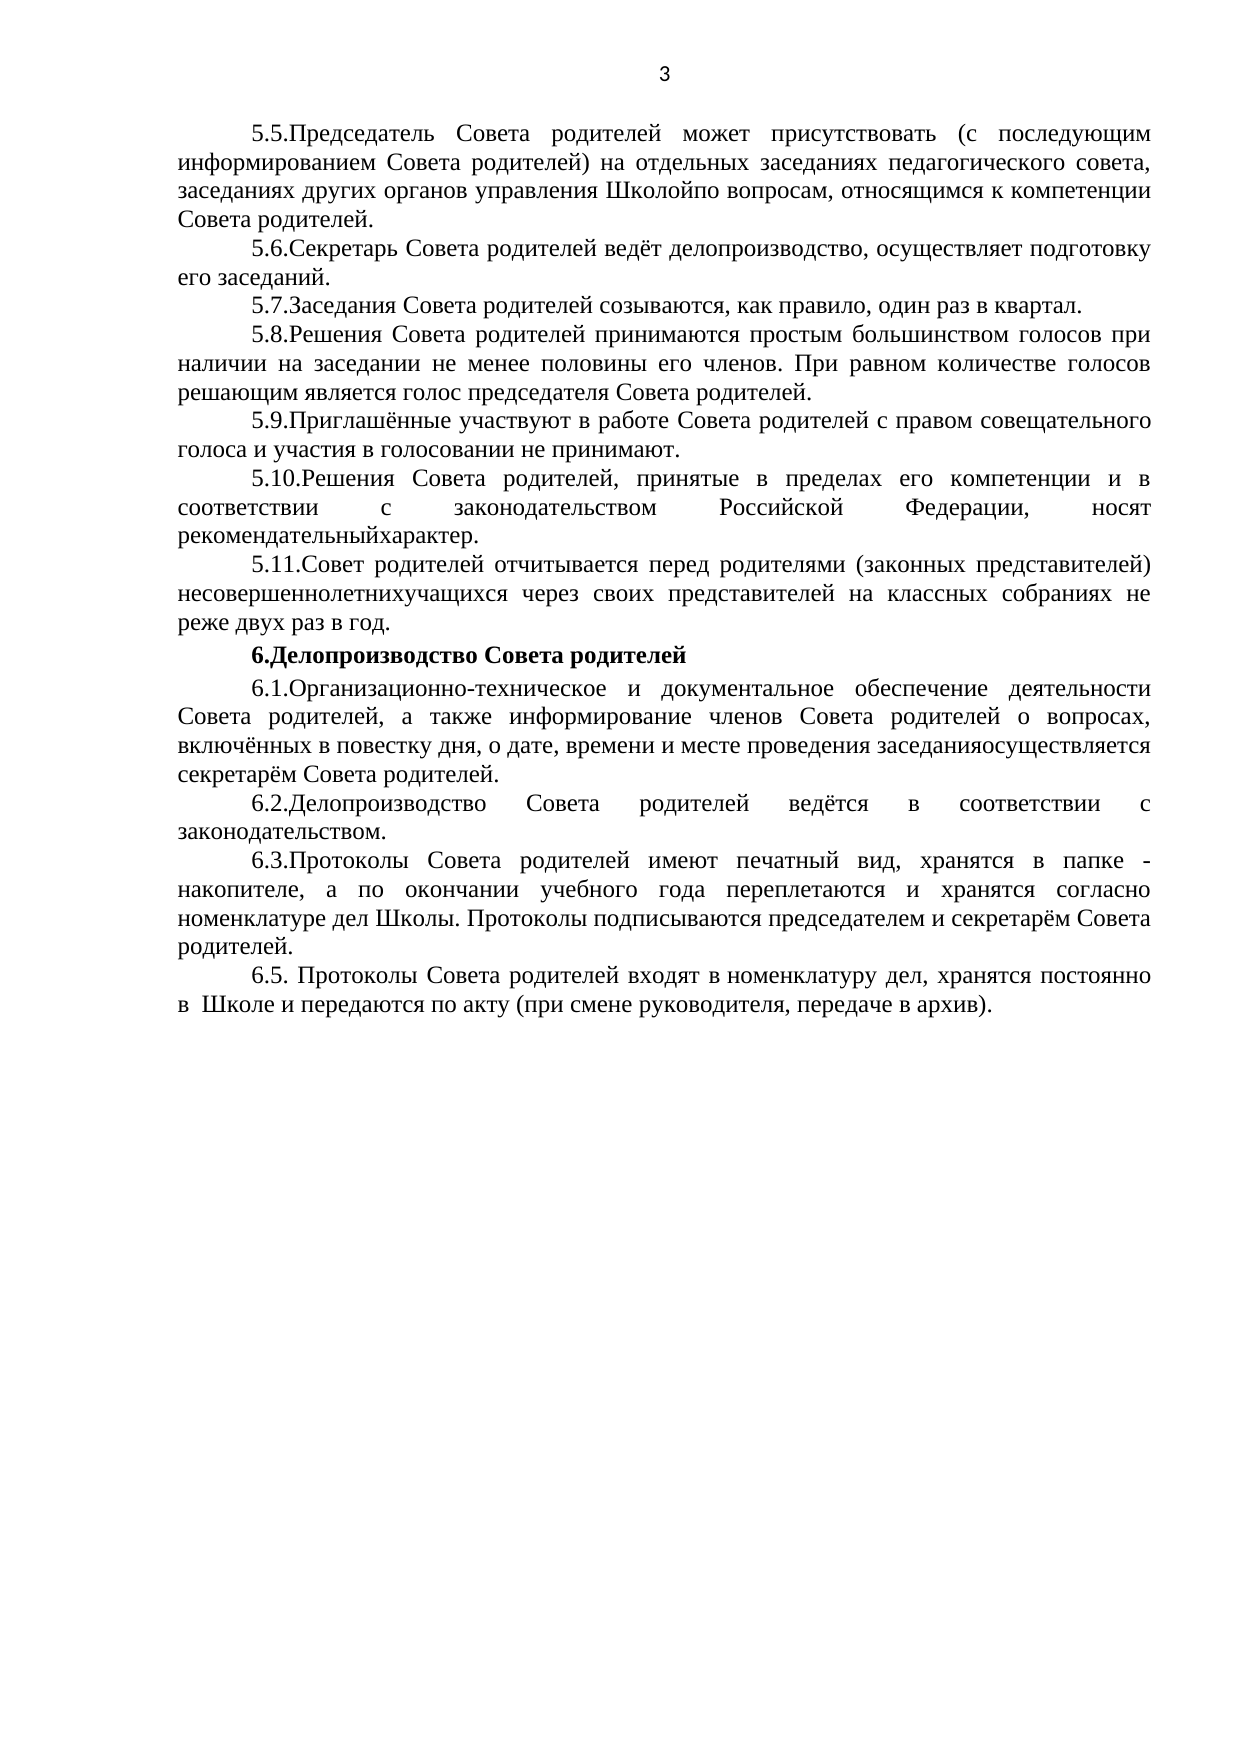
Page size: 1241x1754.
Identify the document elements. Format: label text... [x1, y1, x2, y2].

subtitle 6.5. Протоколы Совета родителей входят в номенклатуру дел, хранятся постоянно в Школе и передаются по акту (при смене руководителя, передаче в архив). [177, 960, 1152, 1018]
text 5.5.Председатель Совета родителей может присутствовать (с последующим информированием Совета родителей) на отдельных заседаниях педагогического совета, заседаниях других органов управления Школойпо вопросам, относящимся к компетенции Совета родителей. [177, 118, 1152, 233]
text 5.11.Совет родителей отчитывается перед родителями (законных представителей) несовершеннолетнихучащихся через своих представителей на классных собраниях не реже двух раз в год. [177, 549, 1152, 636]
text 5.7.Заседания Совета родителей созываются, как правило, один раз в квартал. [177, 291, 1152, 319]
text 6.2.Делопроизводство Совета родителей ведётся в соответствии с законодательством. [177, 788, 1152, 845]
text 5.10.Решения Совета родителей, принятые в пределах его компетенции и в соответствии с законодательством Российской Федерации, носят рекомендательныйхарактер. [177, 463, 1152, 549]
text 5.8.Решения Совета родителей принимаются простым большинством голосов при наличии на заседании не менее половины его членов. При равном количестве голосов решающим является голос председателя Совета родителей. [177, 319, 1152, 406]
text 5.6.Секретарь Совета родителей ведёт делопроизводство, осуществляет подготовку его заседаний. [177, 233, 1152, 291]
subtitle 6.Делопроизводство Совета родителей [177, 640, 1152, 668]
text 5.9.Приглашённые участвуют в работе Совета родителей с правом совещательного голоса и участия в голосовании не принимают. [177, 406, 1152, 463]
text 6.3.Протоколы Совета родителей имеют печатный вид, хранятся в папке - накопителе, а по окончании учебного года переплетаются и хранятся согласно номенклатуре дел Школы. Протоколы подписываются председателем и секретарём Совета родителей. [177, 845, 1152, 960]
text 6.1.Организационно-техническое и документальное обеспечение деятельности Совета родителей, а также информирование членов Совета родителей о вопросах, включённых в повестку дня, о дате, времени и месте проведения заседанияосуществляется секретарём Совета родителей. [177, 673, 1152, 788]
